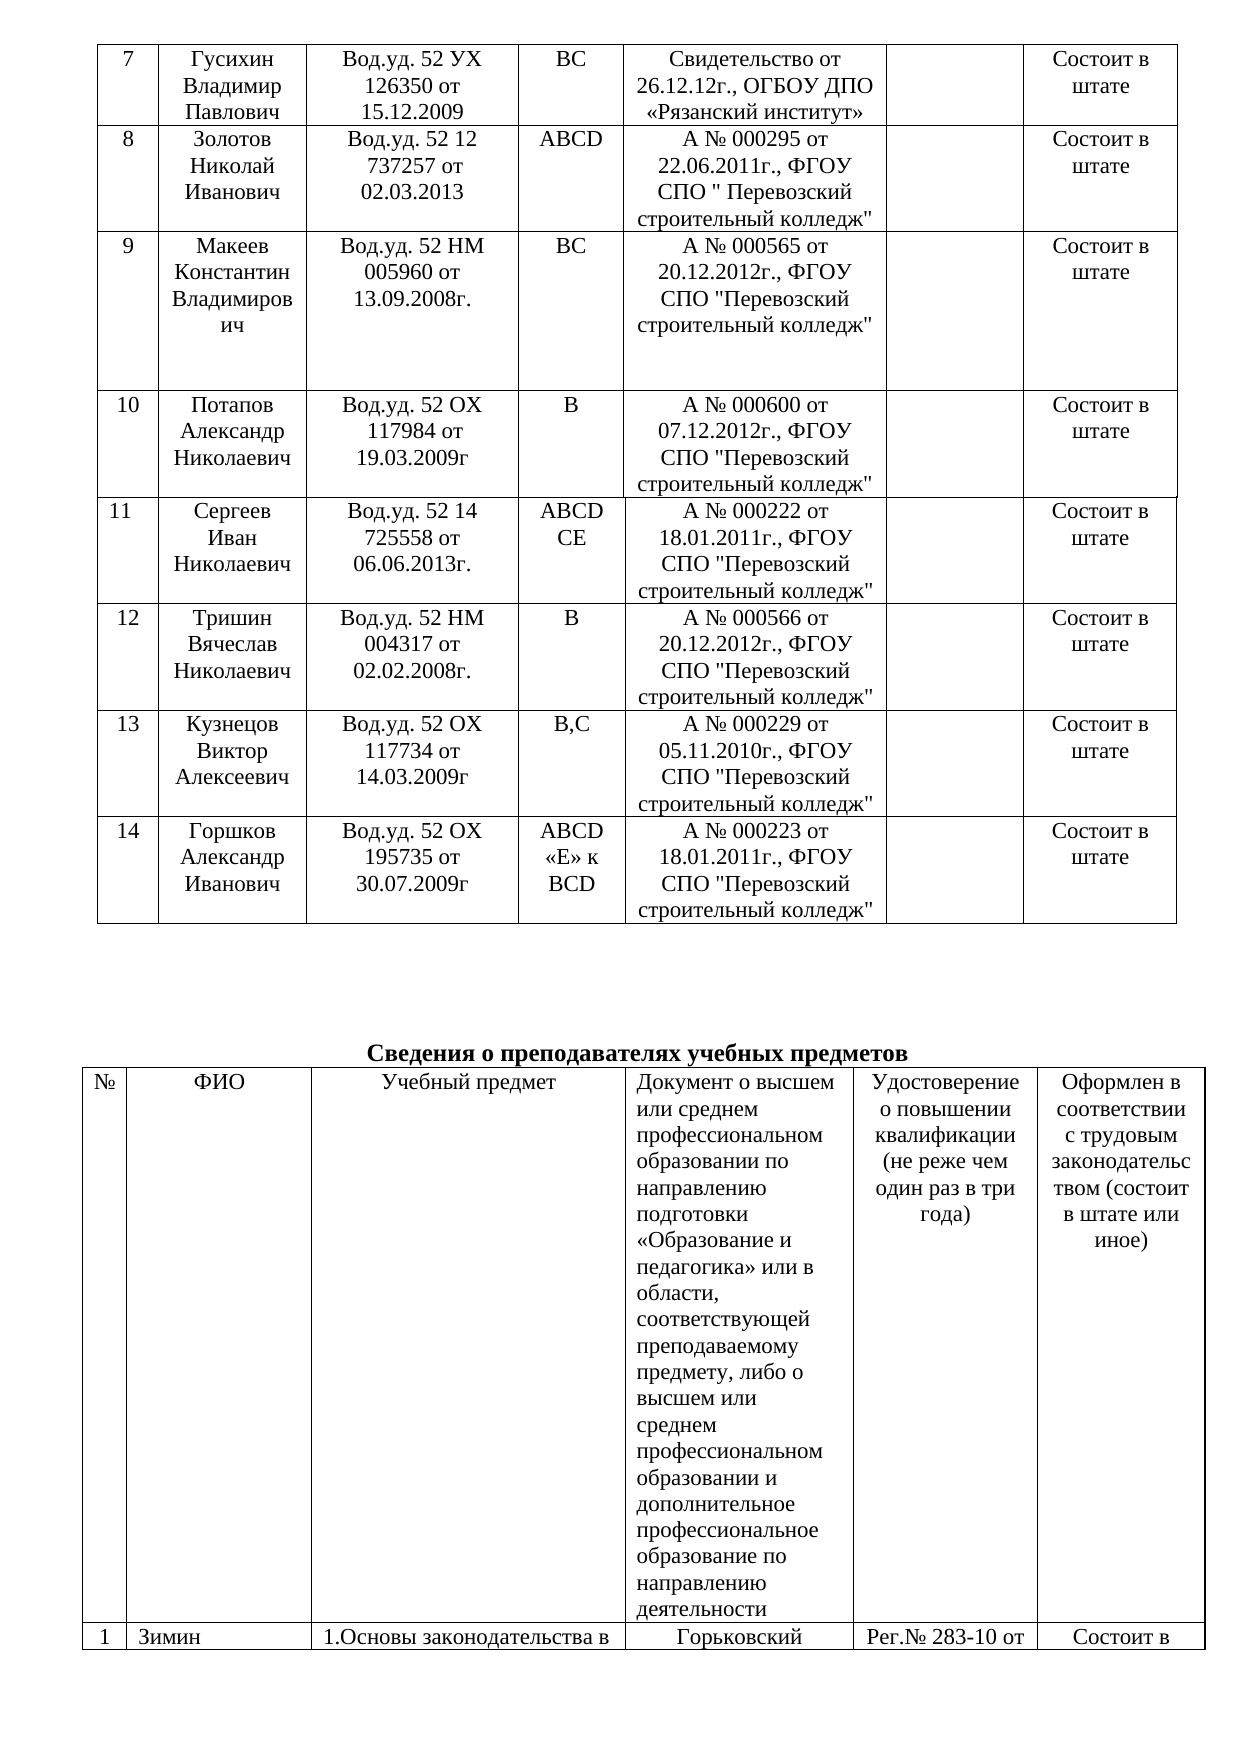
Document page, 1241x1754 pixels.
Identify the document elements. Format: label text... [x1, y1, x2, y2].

table_cell [887, 126, 1023, 231]
table_cell Вод.уд. 52 12 737257 от 02.03.2013 [307, 126, 518, 231]
table_cell АВСD СЕ [519, 498, 625, 603]
table_cell А № 000295 от 22.06.2011г., ФГОУ СПО " Перевозский строительный колледж" [624, 126, 886, 231]
table_cell Гусихин Владимир Павлович [159, 45, 306, 124]
table_cell Состоит в штате [1024, 232, 1177, 390]
table_cell 11 [98, 498, 158, 603]
table_cell Состоит в штате [1024, 126, 1177, 231]
table_cell ВС [519, 232, 623, 390]
table_cell [887, 391, 1023, 497]
table_cell Состоит в штате [1024, 711, 1176, 816]
table_cell Кузнецов Виктор Алексеевич [159, 711, 306, 816]
table_cell А № 000600 от 07.12.2012г., ФГОУ СПО "Перевозский строительный колледж" [624, 391, 886, 497]
table_cell А № 000229 от 05.11.2010г., ФГОУ СПО "Перевозский строительный колледж" [626, 711, 886, 816]
table_cell [887, 711, 1023, 816]
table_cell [312, 1623, 625, 1649]
table_cell Вод.уд. 52 НМ 005960 от 13.09.2008г. [307, 232, 518, 390]
table_cell Вод.уд. 52 УХ 126350 от 15.12.2009 [307, 45, 518, 124]
table_cell 1 [83, 1623, 126, 1649]
table_header Учебный предмет [312, 1068, 625, 1622]
table_cell Вод.уд. 52 ОХ 195735 от 30.07.2009г [307, 817, 518, 922]
table_cell Вод.уд. 52 ОХ 117734 от 14.03.2009г [307, 711, 518, 816]
table_cell [887, 498, 1023, 603]
table_header Оформлен в соответствии с трудовым законодательством (состоит в штате или иное) [1038, 1068, 1204, 1622]
table_cell Состоит в штате [1038, 1623, 1204, 1649]
table_cell В [519, 604, 625, 709]
table_cell Макеев Константин Владимирович [159, 232, 306, 390]
table_cell [887, 45, 1023, 124]
table_cell Вод.уд. 52 ОХ 117984 от 19.03.2009г [307, 391, 518, 497]
table_header № [83, 1068, 126, 1622]
table_cell Состоит в штате [1024, 498, 1176, 603]
table_cell 12 [98, 604, 158, 709]
table_cell Тришин Вячеслав Николаевич [159, 604, 306, 709]
table_cell Сергеев Иван Николаевич [159, 498, 306, 603]
table_cell Состоит в штате [1024, 817, 1176, 922]
table_cell 14 [98, 817, 158, 922]
table_cell [887, 817, 1023, 922]
table_cell А № 000222 от 18.01.2011г., ФГОУ СПО "Перевозский строительный колледж" [626, 498, 886, 603]
table_cell Состоит в штате [1024, 391, 1177, 497]
table_cell 10 [98, 391, 158, 497]
table_header Удостоверение о повышении квалификации (не реже чем один раз в три года) [854, 1068, 1037, 1622]
table_cell Горшков Александр Иванович [159, 817, 306, 922]
table_header ФИО [127, 1068, 311, 1622]
table_cell В,С [519, 711, 625, 816]
table_cell Золотов Николай Иванович [159, 126, 306, 231]
table_cell Состоит в штате [1024, 45, 1177, 124]
table_cell АВСD «Е» к ВCD [519, 817, 625, 922]
table_cell АВСD [519, 126, 623, 231]
table_cell [887, 604, 1023, 709]
table_cell А № 000566 от 20.12.2012г., ФГОУ СПО "Перевозский строительный колледж" [626, 604, 886, 709]
text Сведения о преподавателях учебных предметов [94, 1038, 1181, 1067]
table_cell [854, 1623, 1037, 1649]
table_cell Вод.уд. 52 14 725558 от 06.06.2013г. [307, 498, 518, 603]
table_cell А № 000223 от 18.01.2011г., ФГОУ СПО "Перевозский строительный колледж" [626, 817, 886, 922]
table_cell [127, 1623, 311, 1649]
table_cell А № 000565 от 20.12.2012г., ФГОУ СПО "Перевозский строительный колледж" [624, 232, 886, 390]
table_cell 13 [98, 711, 158, 816]
table_cell 8 [98, 126, 158, 231]
table_cell Свидетельство от 26.12.12г., ОГБОУ ДПО «Рязанский институт» [624, 45, 886, 124]
table_cell ВС [519, 45, 623, 124]
table_cell [887, 232, 1023, 390]
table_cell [626, 1623, 853, 1649]
table_cell Вод.уд. 52 НМ 004317 от 02.02.2008г. [307, 604, 518, 709]
table_cell Состоит в штате [1024, 604, 1176, 709]
table_cell Потапов Александр Николаевич [159, 391, 306, 497]
table_header Документ о высшем или среднем профессиональном образовании по направлению подготовки «Образование и педагогика» или в области, соответствующей преподаваемому предмету, либо о высшем или среднем профессиональном образовании и дополнительное профессиональное образование по направлению деятельности [626, 1068, 853, 1622]
table_cell 7 [98, 45, 158, 124]
table_cell В [519, 391, 623, 497]
table_cell 9 [98, 232, 158, 390]
